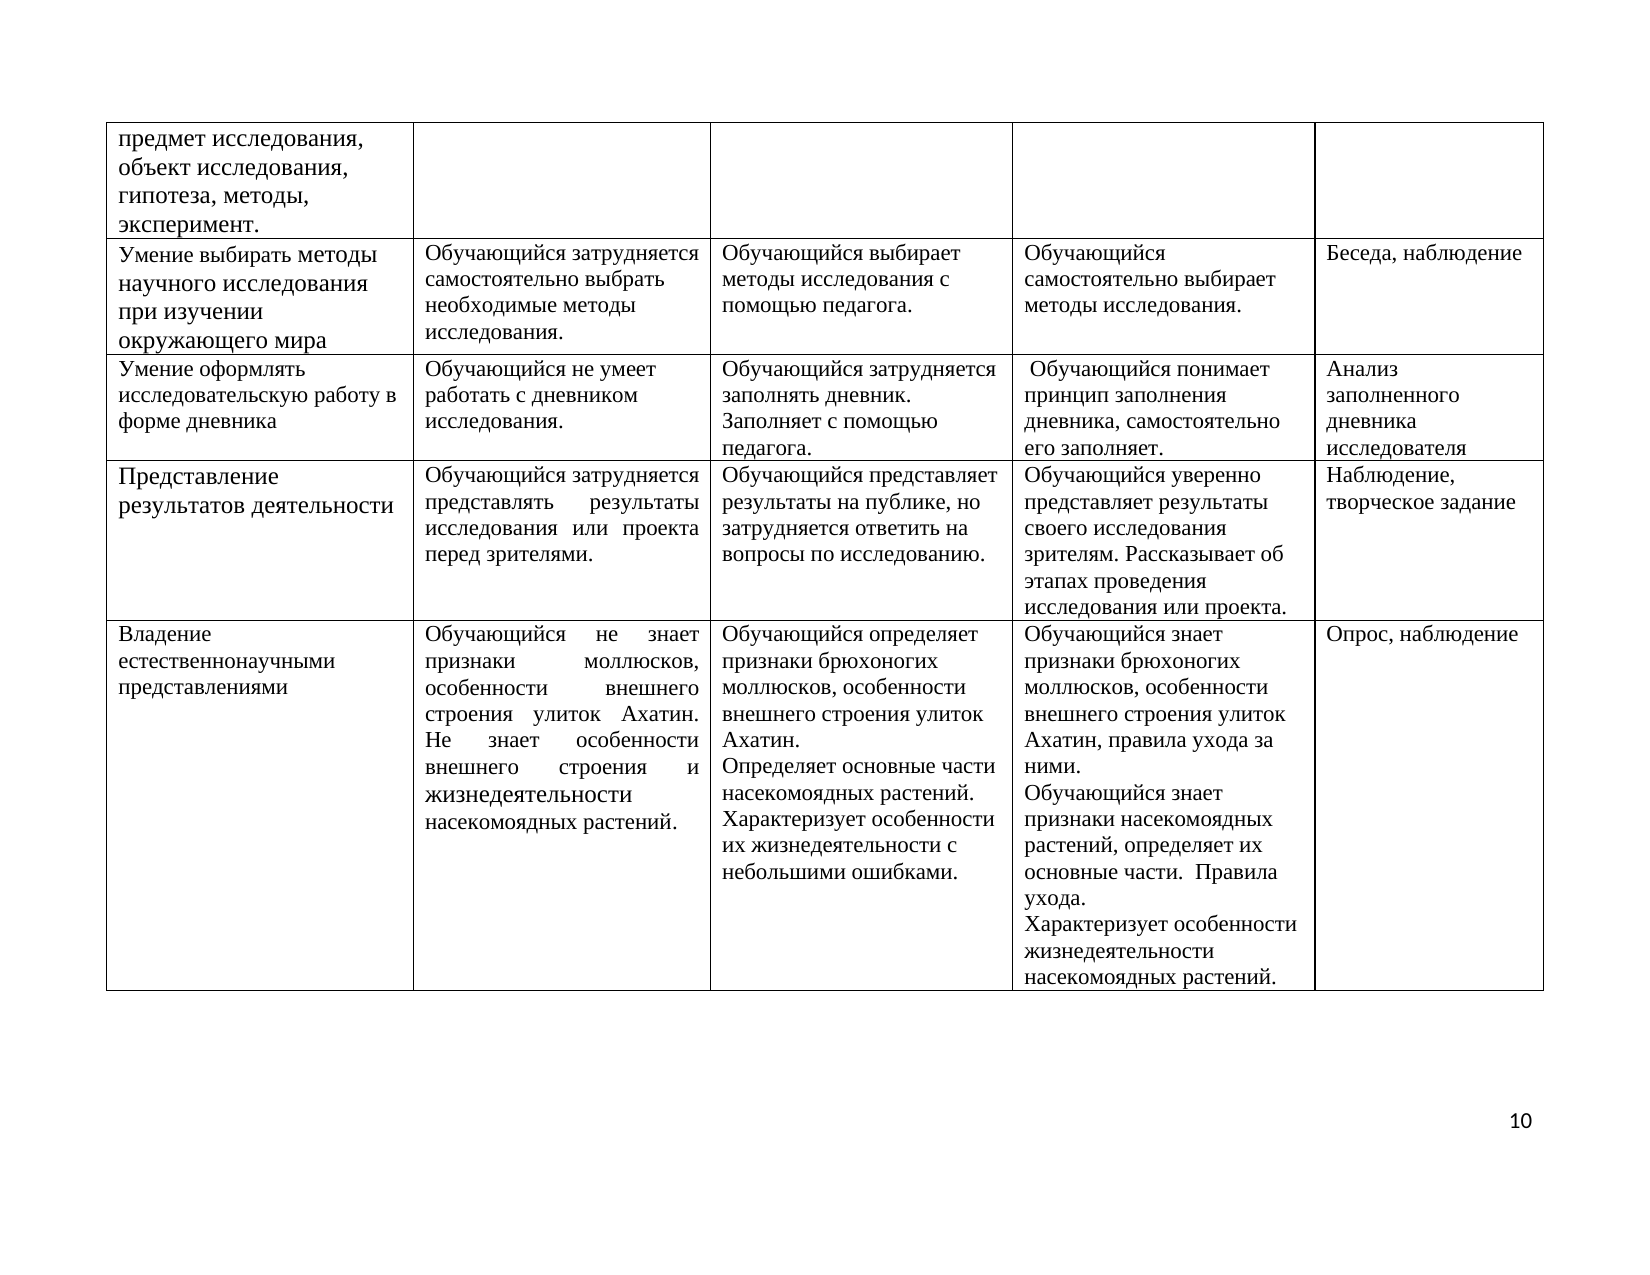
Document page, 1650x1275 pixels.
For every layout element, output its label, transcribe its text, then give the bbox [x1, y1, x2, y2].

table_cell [107, 123, 413, 238]
table_cell Обучающийся затрудняется самостоятельно выбрать необходимые методы исследования. [414, 239, 710, 354]
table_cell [711, 123, 1012, 238]
table_cell Обучающийся представляет результаты на публике, но затрудняется ответить на вопросы по исследованию. [711, 461, 1012, 619]
table_cell Обучающийся не умеет работать с дневником исследования. [414, 355, 710, 460]
table_cell Обучающийся выбирает методы исследования с помощью педагога. [711, 239, 1012, 354]
table_cell Анализ заполненного дневника исследователя [1316, 355, 1543, 460]
table_cell Представление результатов деятельности [107, 461, 413, 619]
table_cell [1013, 123, 1314, 238]
table_cell Обучающийся определяет признаки брюхоногих моллюсков, особенности внешнего строения улиток Ахатин. Определяет основные части насекомоядных растений. Характеризует особенности их жизнедеятельности с небольшими ошибками. [711, 621, 1012, 989]
table_cell Обучающийся затрудняется представлять результаты исследования или проекта перед зрителями. [414, 461, 710, 619]
table_cell Умение выбирать методы научного исследования при изучении окружающего мира [107, 239, 413, 354]
table_cell Беседа, наблюдение [1316, 239, 1543, 354]
table_cell Обучающийся понимает принцип заполнения дневника, самостоятельно его заполняет. [1013, 355, 1314, 460]
table_cell Владение естественнонаучными представлениями [107, 621, 413, 989]
table_cell Опрос, наблюдение [1316, 621, 1543, 989]
table_cell Обучающийся знает признаки брюхоногих моллюсков, особенности внешнего строения улиток Ахатин, правила ухода за ними. Обучающийся знает признаки насекомоядных растений, определяет их основные части. Правила ухода. Характеризует особенности жизнедеятельности насекомоядных растений. [1013, 621, 1314, 989]
table_cell Обучающийся самостоятельно выбирает методы исследования. [1013, 239, 1314, 354]
table_cell Наблюдение, творческое задание [1316, 461, 1543, 619]
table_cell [414, 123, 710, 238]
table_cell Обучающийся уверенно представляет результаты своего исследования зрителям. Рассказывает об этапах проведения исследования или проекта. [1013, 461, 1314, 619]
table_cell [1316, 123, 1543, 238]
table_cell Обучающийся не знает признаки моллюсков, особенности внешнего строения улиток Ахатин. Не знает особенности внешнего строения и жизнедеятельности насекомоядных растений. [414, 621, 710, 989]
table_cell Умение оформлять исследовательскую работу в форме дневника [107, 355, 413, 460]
table_cell Обучающийся затрудняется заполнять дневник. Заполняет с помощью педагога. [711, 355, 1012, 460]
